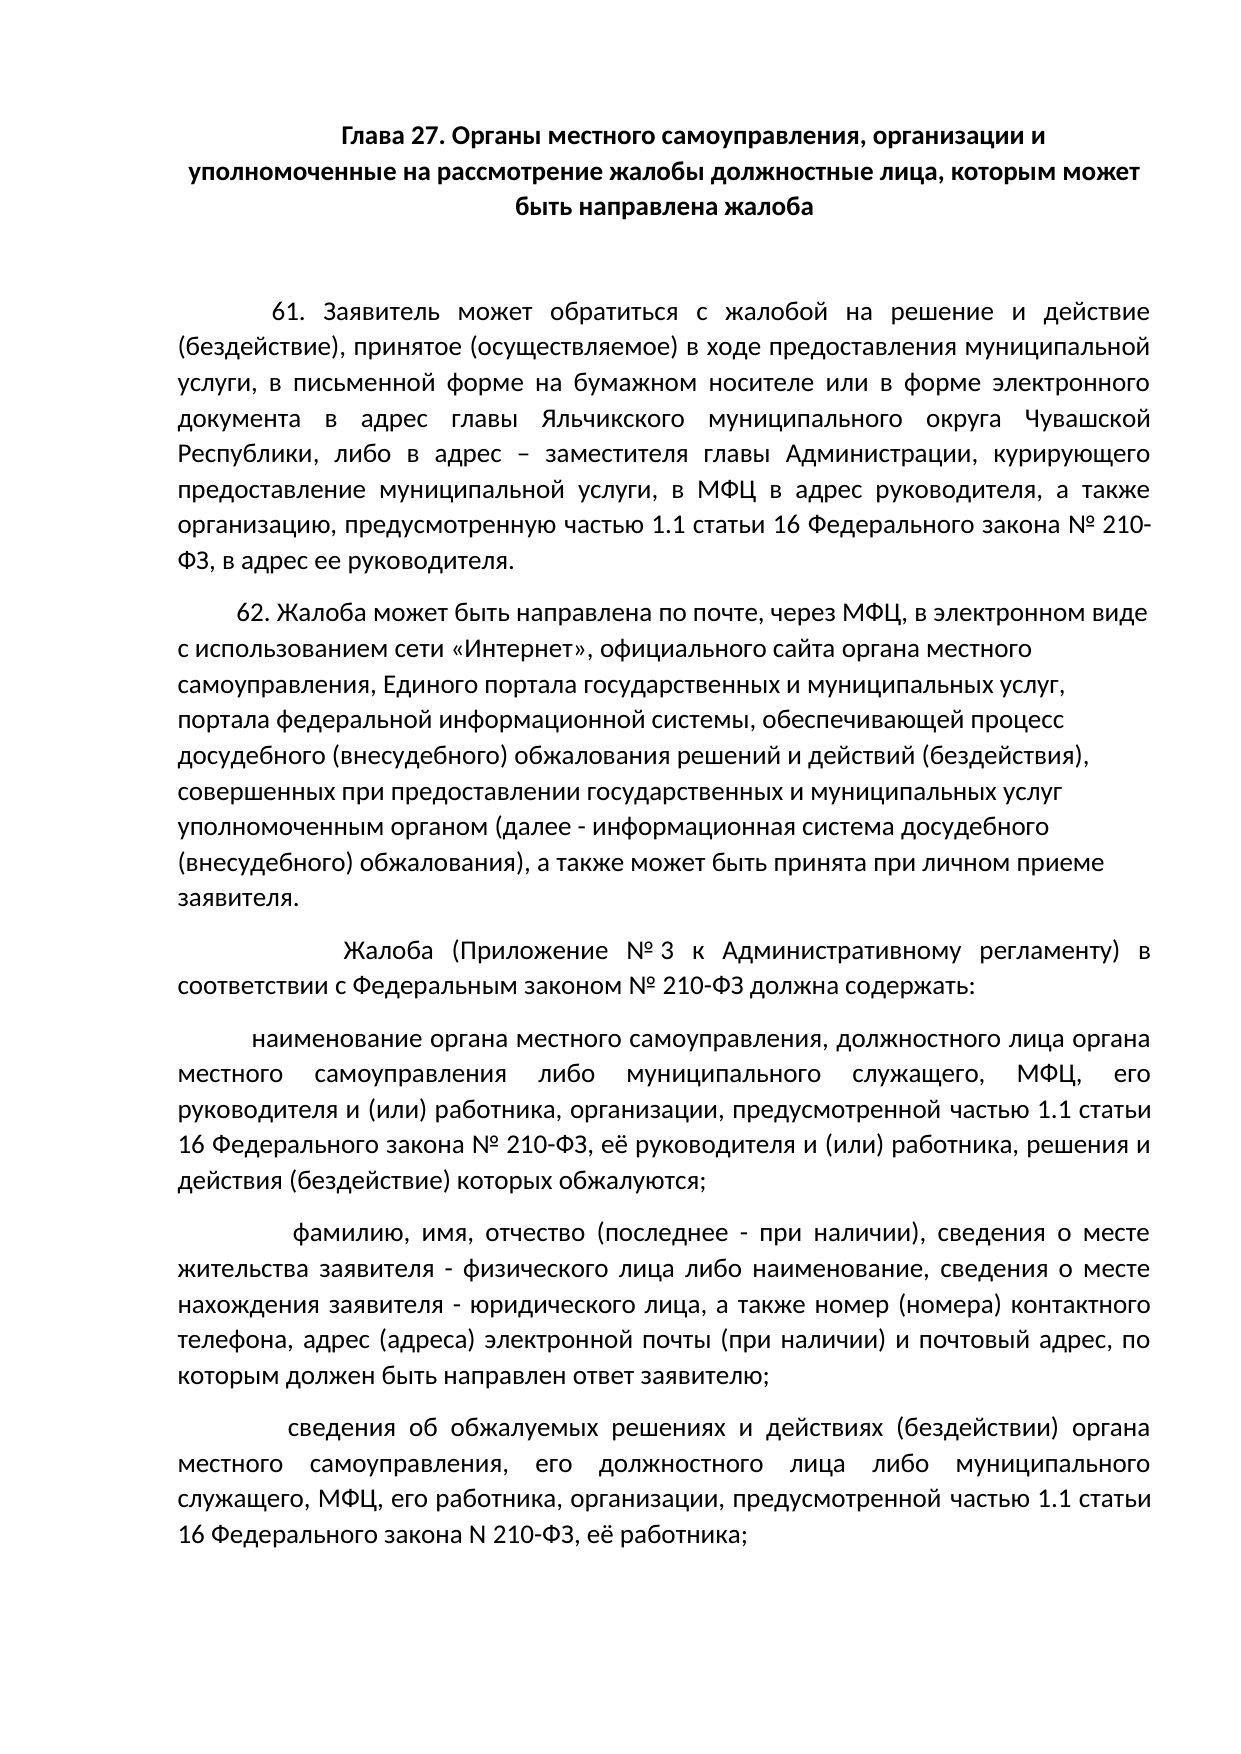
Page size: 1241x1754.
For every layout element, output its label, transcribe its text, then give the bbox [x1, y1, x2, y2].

text 62. Жалоба может быть направлена по почте, через МФЦ, в электронном виде с использованием сети «Интернет», официального сайта органа местного самоуправления, Единого портала государственных и муниципальных услуг, портала федеральной информационной системы, обеспечивающей процесс досудебного (внесудебного) обжалования решений и действий (бездействия), совершенных при предоставлении государственных и муниципальных услуг уполномоченным органом (далее - информационная система досудебного (внесудебного) обжалования), а также может быть принята при личном приеме заявителя. [177, 596, 1152, 914]
text сведения об обжалуемых решениях и действиях (бездействии) органа местного самоуправления, его должностного лица либо муниципального служащего, МФЦ, его работника, организации, предусмотренной частью 1.1 статьи 16 Федерального закона N 210-ФЗ, её работника; [177, 1410, 1152, 1550]
text Жалоба (Приложение № 3 к Административному регламенту) в соответствии с Федеральным законом № 210-ФЗ должна содержать: [177, 933, 1152, 1002]
text фамилию, имя, отчество (последнее - при наличии), сведения о месте жительства заявителя - физического лица либо наименование, сведения о месте нахождения заявителя - юридического лица, а также номер (номера) контактного телефона, адрес (адреса) электронной почты (при наличии) и почтовый адрес, по которым должен быть направлен ответ заявителю; [177, 1216, 1152, 1391]
text 61. Заявитель может обратиться с жалобой на решение и действие (бездействие), принятое (осуществляемое) в ходе предоставления муниципальной услуги, в письменной форме на бумажном носителе или в форме электронного документа в адрес главы Яльчикского муниципального округа Чувашской Республики, либо в адрес – заместителя главы Администрации, курирующего предоставление муниципальной услуги, в МФЦ в адрес руководителя, а также организацию, предусмотренную частью 1.1 статьи 16 Федерального закона № 210-ФЗ, в адрес ее руководителя. [177, 294, 1152, 576]
text наименование органа местного самоуправления, должностного лица органа местного самоуправления либо муниципального служащего, МФЦ, его руководителя и (или) работника, организации, предусмотренной частью 1.1 статьи 16 Федерального закона № 210-ФЗ, её руководителя и (или) работника, решения и действия (бездействие) которых обжалуются; [177, 1021, 1152, 1196]
text Глава 27. Органы местного самоуправления, организации и уполномоченные на рассмотрение жалобы должностные лица, которым может быть направлена жалоба [177, 118, 1152, 222]
